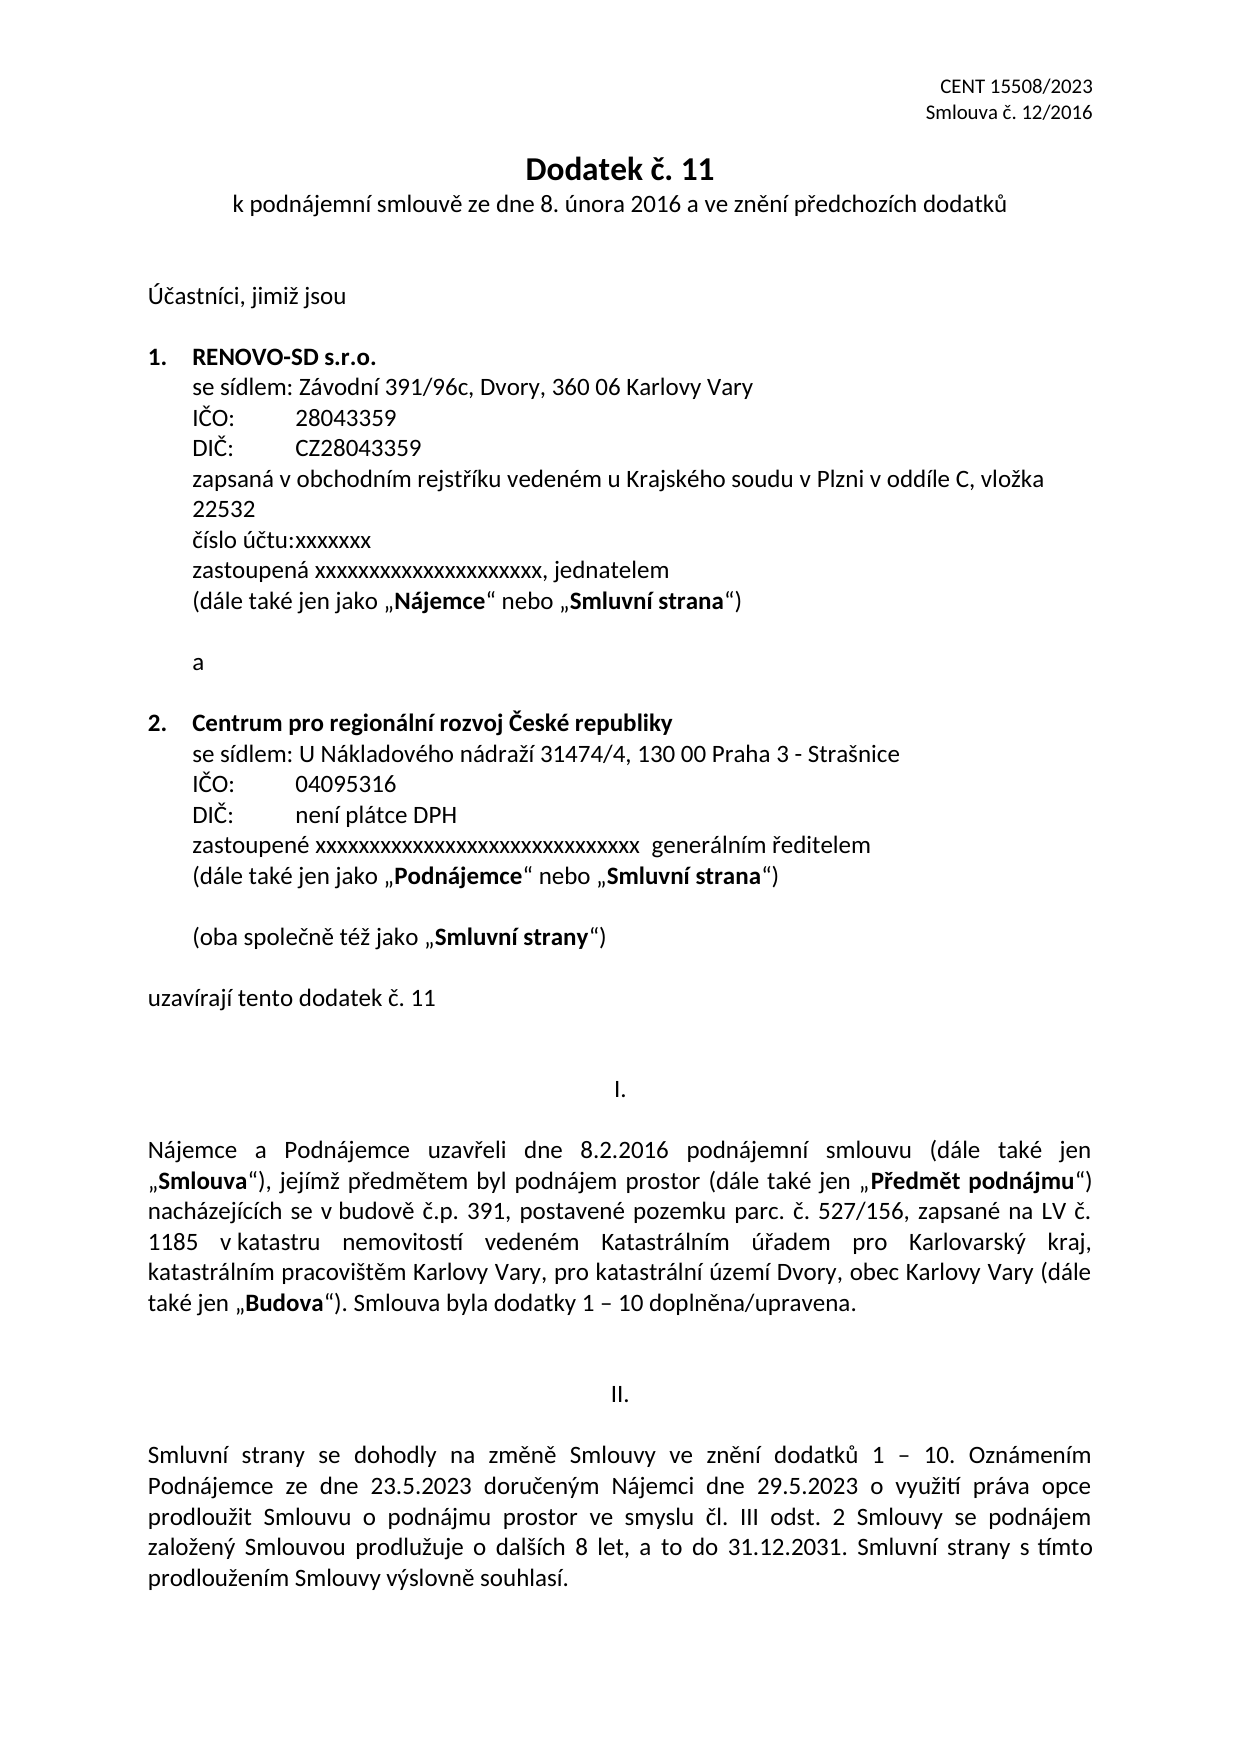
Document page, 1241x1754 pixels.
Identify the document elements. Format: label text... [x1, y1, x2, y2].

list Centrum pro regionální rozvoj České republiky [148, 707, 1093, 738]
text Účastníci, jimiž jsou [148, 280, 1093, 310]
list IČO: 04095316 [192, 768, 1093, 799]
list a [192, 646, 1093, 677]
text uzavírají tento dodatek č. 11 [148, 982, 1093, 1012]
list (oba společně též jako „Smluvní strany“) [192, 921, 1093, 951]
text II. [148, 1379, 1093, 1409]
list číslo účtu: xxxxxxx [192, 524, 1093, 554]
list RENOVO-SD s.r.o. [148, 341, 1093, 371]
list (dále také jen jako „Podnájemce“ nebo „Smluvní strana“) [192, 860, 1093, 890]
text Smluvní strany se dohodly na změně Smlouvy ve znění dodatků 1 – 10. Oznámením Podnájemce ze dne 23.5.2023 doručeným Nájemci dne 29.5.2023 o využití práva opce prodloužit Smlouvu o podnájmu prostor ve smyslu čl. III odst. 2 Smlouvy se podnájem založený Smlouvou prodlužuje o dalších 8 let, a to do 31.12.2031. Smluvní strany s tímto prodloužením Smlouvy výslovně souhlasí. [148, 1440, 1093, 1592]
list zapsaná v obchodním rejstříku vedeném u Krajského soudu v Plzni v oddíle C, vložka 22532 [192, 463, 1093, 524]
list IČO: 28043359 [192, 402, 1093, 432]
text Dodatek č. 11 [148, 148, 1093, 188]
list se sídlem: Závodní 391/96c, Dvory, 360 06 Karlovy Vary [192, 371, 1093, 402]
list (dále také jen jako „Nájemce“ nebo „Smluvní strana“) [192, 585, 1093, 616]
text I. [148, 1073, 1093, 1104]
list zastoupená xxxxxxxxxxxxxxxxxxxxx, jednatelem [192, 554, 1093, 585]
text Nájemce a Podnájemce uzavřeli dne 8.2.2016 podnájemní smlouvu (dále také jen „Smlouva“), jejímž předmětem byl podnájem prostor (dále také jen „Předmět podnájmu“) nacházejících se v budově č.p. 391, postavené pozemku parc. č. 527/156, zapsané na LV č. 1185 v katastru nemovitostí vedeném Katastrálním úřadem pro Karlovarský kraj, katastrálním pracovištěm Karlovy Vary, pro katastrální území Dvory, obec Karlovy Vary (dále také jen „Budova“). Smlouva byla dodatky 1 – 10 doplněna/upravena. [148, 1134, 1093, 1318]
list zastoupené xxxxxxxxxxxxxxxxxxxxxxxxxxxxxx generálním ředitelem [192, 829, 1093, 860]
list DIČ: není plátce DPH [192, 799, 1093, 829]
list DIČ: CZ28043359 [192, 432, 1093, 463]
text k podnájemní smlouvě ze dne 8. února 2016 a ve znění předchozích dodatků [148, 188, 1093, 219]
list se sídlem: U Nákladového nádraží 31474/4, 130 00 Praha 3 - Strašnice [192, 738, 1093, 768]
